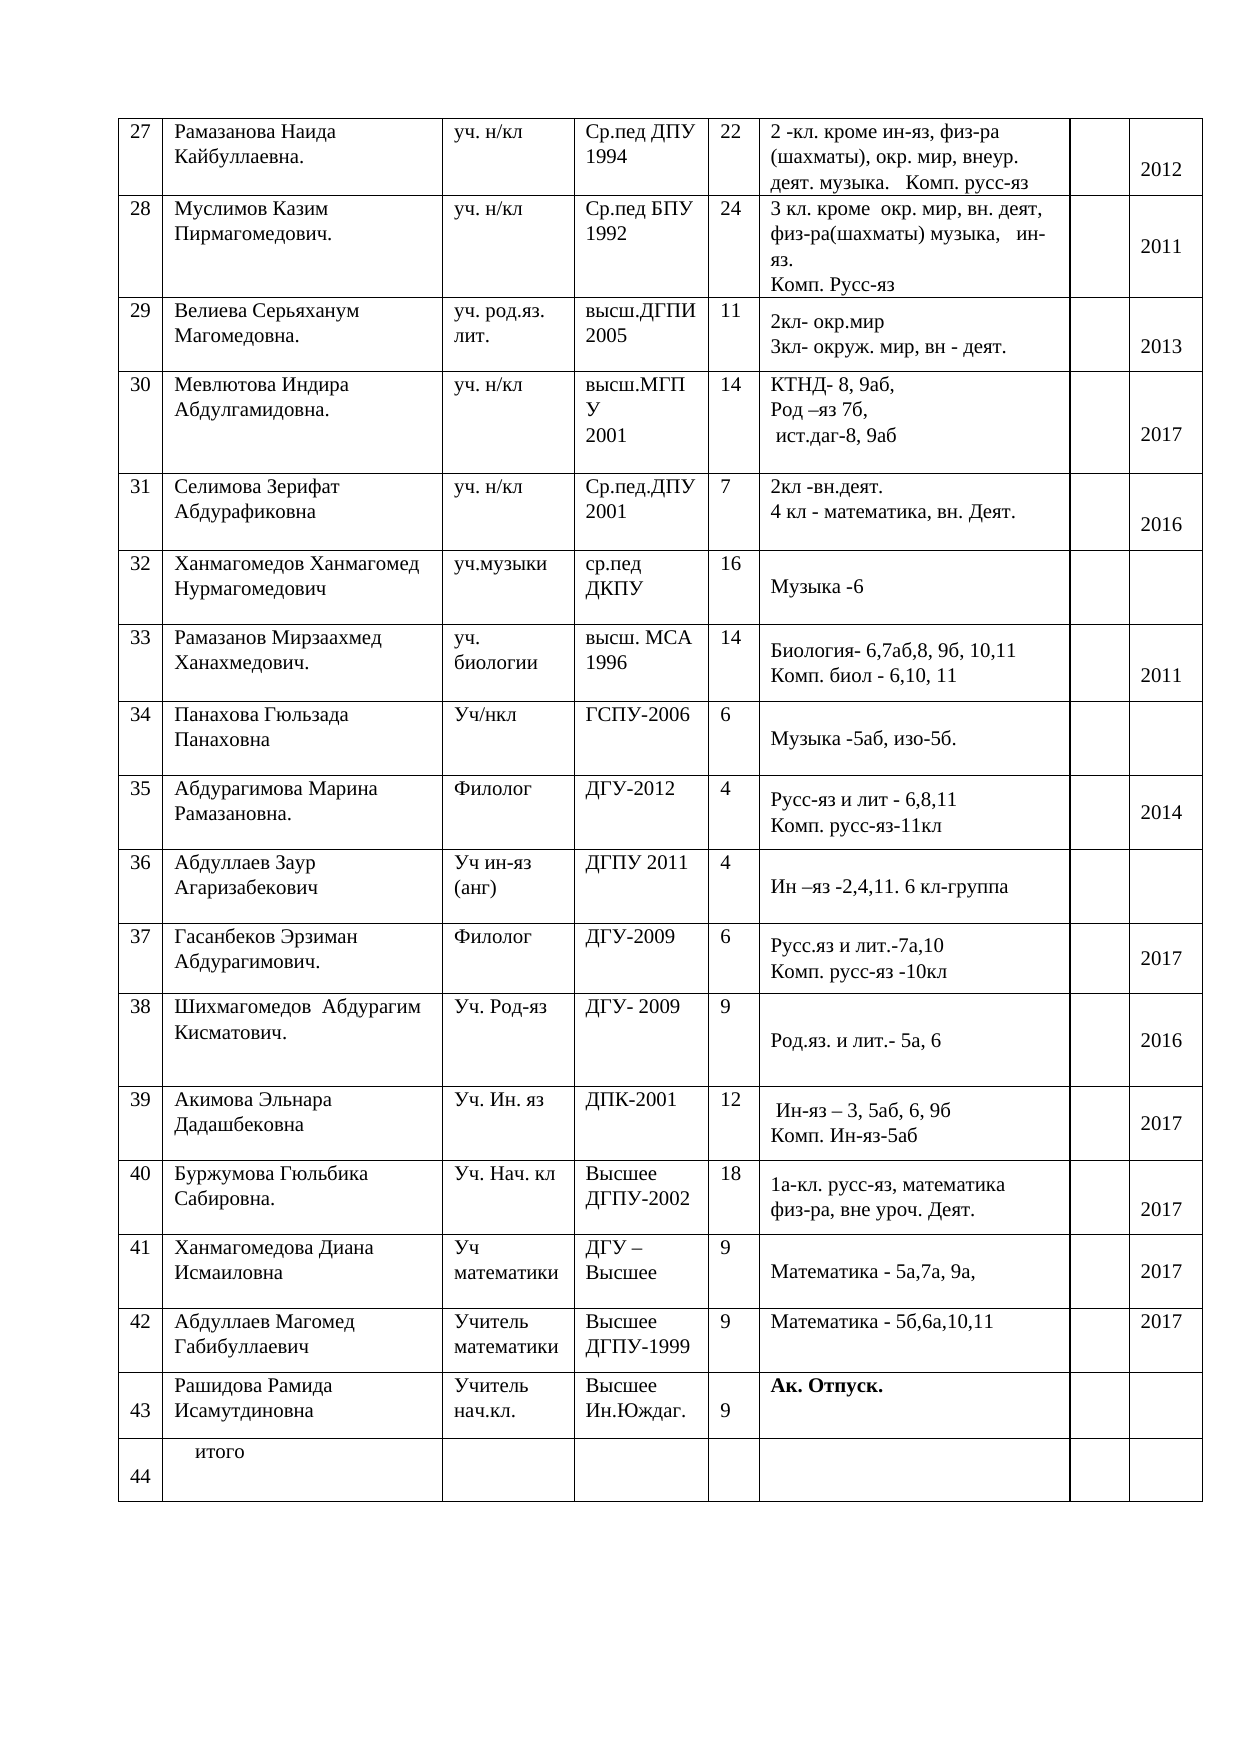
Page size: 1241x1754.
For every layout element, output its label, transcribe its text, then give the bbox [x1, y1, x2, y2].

table_cell 9 [709, 942, 759, 1006]
table_cell Буржумова Гюльбика Сабировна. [163, 730, 442, 802]
table_cell 2017 [1130, 878, 1202, 941]
table_cell Музыка -6 [760, 119, 1069, 192]
list Информационно-образовательная среда. [215, 1198, 1152, 1232]
table_cell 44 [119, 1007, 162, 1070]
table_cell [1071, 942, 1129, 1006]
table_cell 35 [119, 345, 162, 418]
table_cell Математика - 5а,7а, 9а, [760, 804, 1069, 876]
table_cell Род.яз. и лит.- 5а, 6 [760, 563, 1069, 654]
table_cell ДГУ- 2009 [575, 563, 708, 654]
table_cell 1а-кл. русс-яз, математика физ-ра, вне уроч. Деят. [760, 730, 1069, 802]
table_cell [1130, 1007, 1202, 1070]
table_cell Ханмагомедов Ханмагомед Нурмагомедович [163, 119, 442, 192]
table_cell Уч математики [443, 804, 574, 876]
table_cell Акимова Эльнара Дадашбековна [163, 656, 442, 728]
table_cell 2017 [1130, 656, 1202, 728]
table_cell Филолог [443, 493, 574, 562]
table_cell Панахова Гюльзада Панаховна [163, 271, 442, 344]
table_cell [575, 1007, 708, 1070]
table_cell Уч. Ин. яз [443, 656, 574, 728]
table_cell [760, 1007, 1069, 1070]
table_cell Ак. Отпуск. [760, 942, 1069, 1006]
table_cell Уч. Род-яз [443, 563, 574, 654]
table_cell Абдуллаев Заур Агаризабекович [163, 419, 442, 492]
table_cell Шихмагомедов Абдурагим Кисматович. [163, 563, 442, 654]
table_cell 41 [119, 804, 162, 876]
table_cell [1071, 804, 1129, 876]
table_cell 2014 [1130, 345, 1202, 418]
table_cell [1130, 419, 1202, 492]
table_cell ДПК-2001 [575, 656, 708, 728]
table_cell Гасанбеков Эрзиман Абдурагимович. [163, 493, 442, 562]
table_cell [1130, 119, 1202, 192]
table_cell 32 [119, 119, 162, 192]
table_cell 4 [709, 419, 759, 492]
table_cell ср.пед ДКПУ [575, 119, 708, 192]
table_cell Абдурагимова Марина Рамазановна. [163, 345, 442, 418]
table_cell [1071, 1007, 1129, 1070]
table_cell 36 [119, 419, 162, 492]
table_cell Рашидова Рамида Исамутдиновна [163, 942, 442, 1006]
table_cell [1071, 193, 1129, 270]
table_cell Русс-яз и лит - 6,8,11 Комп. русс-яз-11кл [760, 345, 1069, 418]
table_cell [1071, 878, 1129, 941]
table_cell 18 [709, 730, 759, 802]
table_cell 2017 [1130, 493, 1202, 562]
table_cell [709, 1007, 759, 1070]
table_cell 43 [119, 942, 162, 1006]
table_cell итого [163, 1007, 442, 1070]
table_cell [1071, 730, 1129, 802]
table_cell [1071, 345, 1129, 418]
table_cell ДГПУ 2011 [575, 419, 708, 492]
table_cell 16 [709, 119, 759, 192]
table_cell 14 [709, 193, 759, 270]
table_cell ДГУ –Высшее [575, 804, 708, 876]
table_cell Ин-яз – 3, 5аб, 6, 9б Комп. Ин-яз-5аб [760, 656, 1069, 728]
table_cell ГСПУ-2006 [575, 271, 708, 344]
table_cell 2011 [1130, 193, 1202, 270]
table_cell уч. биологии [443, 193, 574, 270]
table_cell 9 [709, 804, 759, 876]
table_cell высш. МСА 1996 [575, 193, 708, 270]
table_cell 38 [119, 563, 162, 654]
table_cell Русс.яз и лит.-7а,10 Комп. русс-яз -10кл [760, 493, 1069, 562]
list МКОУ «Куркакская СОШ» развивается в русле информатизации образовательного процесса, который направлен на повышение качества образования и реализацию запросов общества. В локальную сеть подключены компьютеры администрации. В учебном плане школы в 8-11 классах реализуется курс «Информатика и ИКТ», используется ИКТ поддержка всех предметов школьного курса. [252, 1275, 1152, 1501]
table_cell [1071, 271, 1129, 344]
table_cell Ин –яз -2,4,11. 6 кл-группа [760, 419, 1069, 492]
table_cell 42 [119, 878, 162, 941]
table_cell Уч. Нач. кл [443, 730, 574, 802]
table_cell Рамазанов Мирзаахмед Ханахмедович. [163, 193, 442, 270]
table_cell [1071, 419, 1129, 492]
table_cell [1130, 271, 1202, 344]
table_cell 2017 [1130, 804, 1202, 876]
table_cell Учитель математики [443, 878, 574, 941]
table_cell Уч/нкл [443, 271, 574, 344]
table_cell 34 [119, 271, 162, 344]
table_cell Уч ин-яз (анг) [443, 419, 574, 492]
table_cell Биология- 6,7аб,8, 9б, 10,11 Комп. биол - 6,10, 11 [760, 193, 1069, 270]
table_cell [1071, 656, 1129, 728]
table_cell [1071, 563, 1129, 654]
table_cell [443, 1007, 574, 1070]
table_cell ДГУ-2012 [575, 345, 708, 418]
table_cell 6 [709, 493, 759, 562]
table_cell 9 [709, 563, 759, 654]
table_cell Математика - 5б,6а,10,11 [760, 878, 1069, 941]
table_cell Высшее ДГПУ-2002 [575, 730, 708, 802]
table_cell 40 [119, 730, 162, 802]
table_cell Ханмагомедова Диана Исмаиловна [163, 804, 442, 876]
table_cell Высшее ДГПУ-1999 [575, 878, 708, 941]
table_cell [1071, 493, 1129, 562]
table_cell Музыка -5аб, изо-5б. [760, 271, 1069, 344]
table_cell 2016 [1130, 563, 1202, 654]
table_cell 12 [709, 656, 759, 728]
table_cell [1130, 942, 1202, 1006]
table_cell [1071, 119, 1129, 192]
table_cell 2017 [1130, 730, 1202, 802]
table_cell 39 [119, 656, 162, 728]
table_cell Филолог [443, 345, 574, 418]
table_cell 4 [709, 345, 759, 418]
table_cell 33 [119, 193, 162, 270]
table_cell Абдуллаев Магомед Габибуллаевич [163, 878, 442, 941]
table_cell Высшее Ин.Юждаг. [575, 942, 708, 1006]
table_cell ДГУ-2009 [575, 493, 708, 562]
table_cell 9 [709, 878, 759, 941]
table_cell 6 [709, 271, 759, 344]
table_cell 37 [119, 493, 162, 562]
table_cell Учитель нач.кл. [443, 942, 574, 1006]
table_cell уч.музыки [443, 119, 574, 192]
